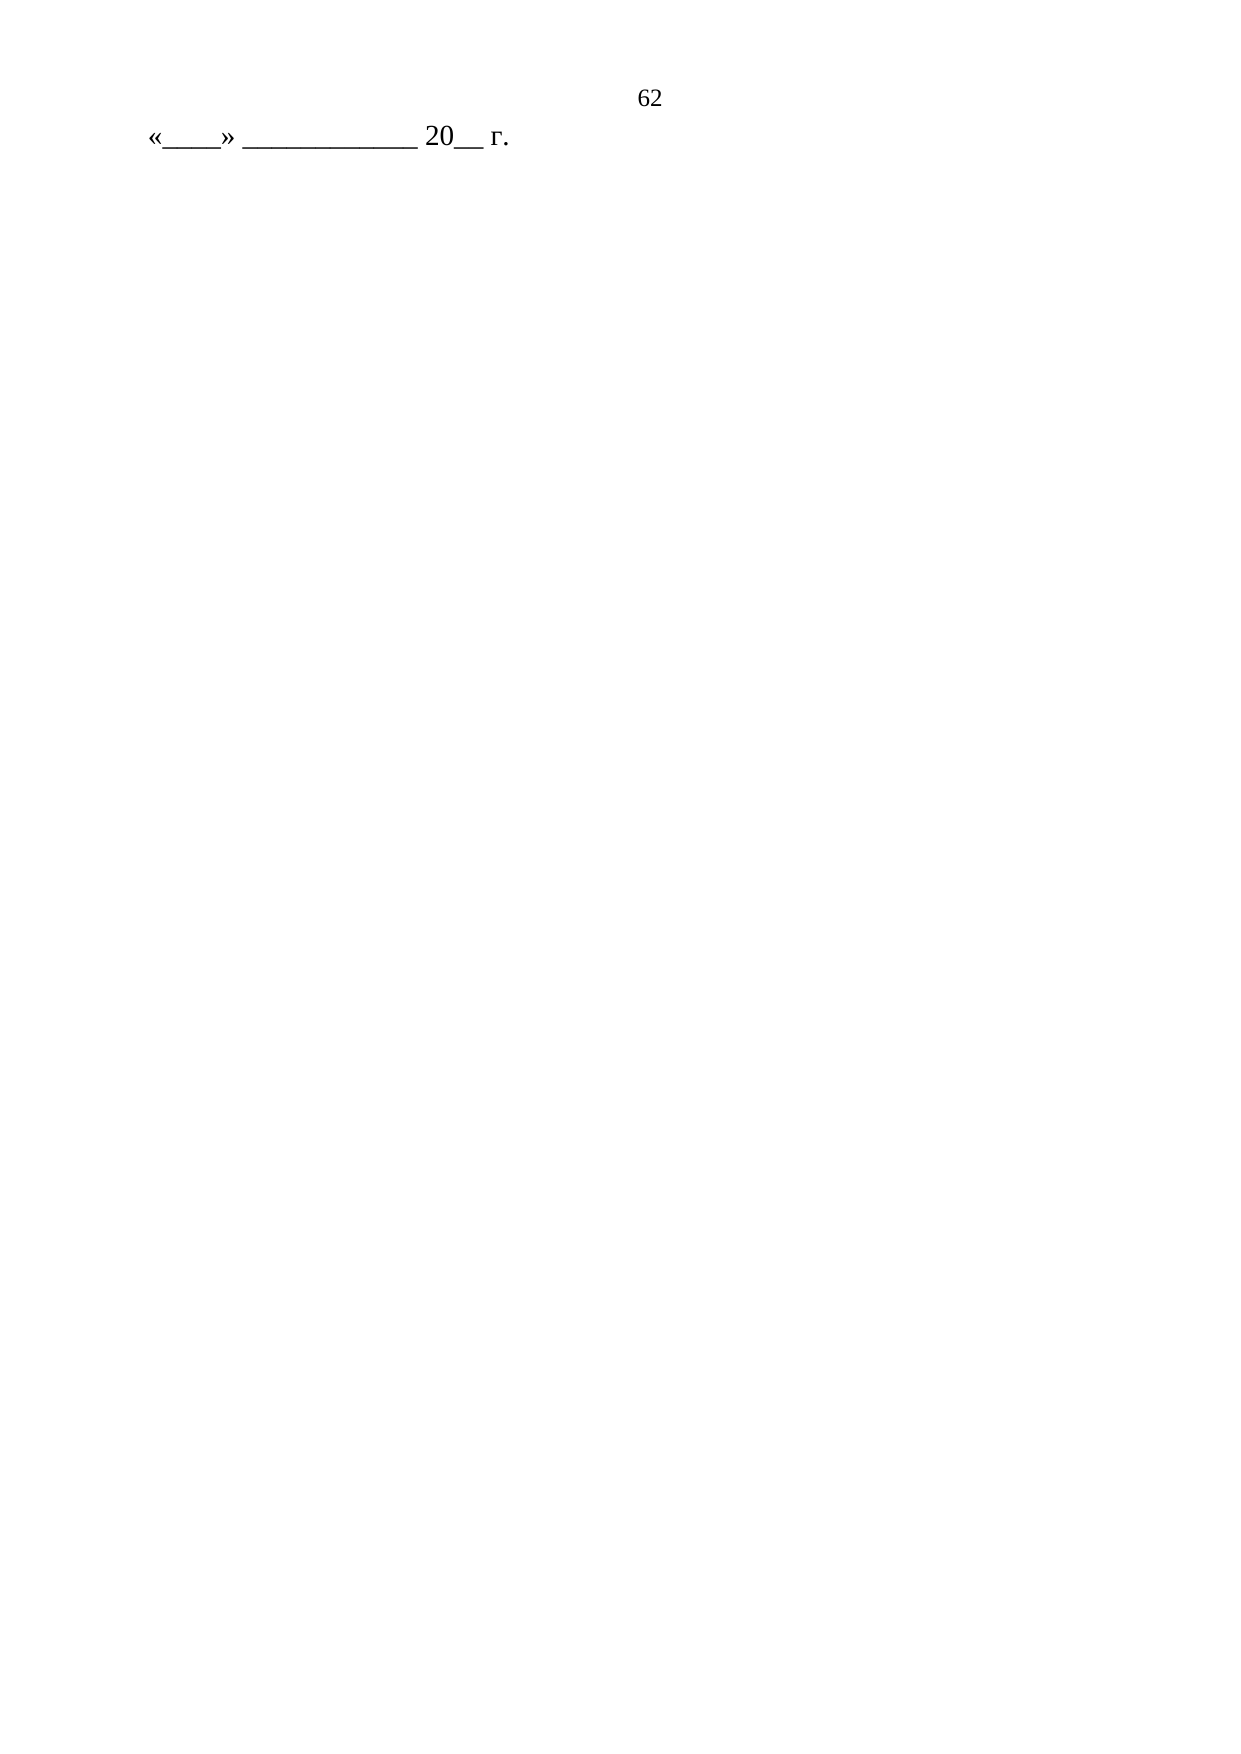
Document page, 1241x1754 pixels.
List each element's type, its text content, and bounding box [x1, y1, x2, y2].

text «____» ____________ 20__ г. [148, 118, 1152, 152]
